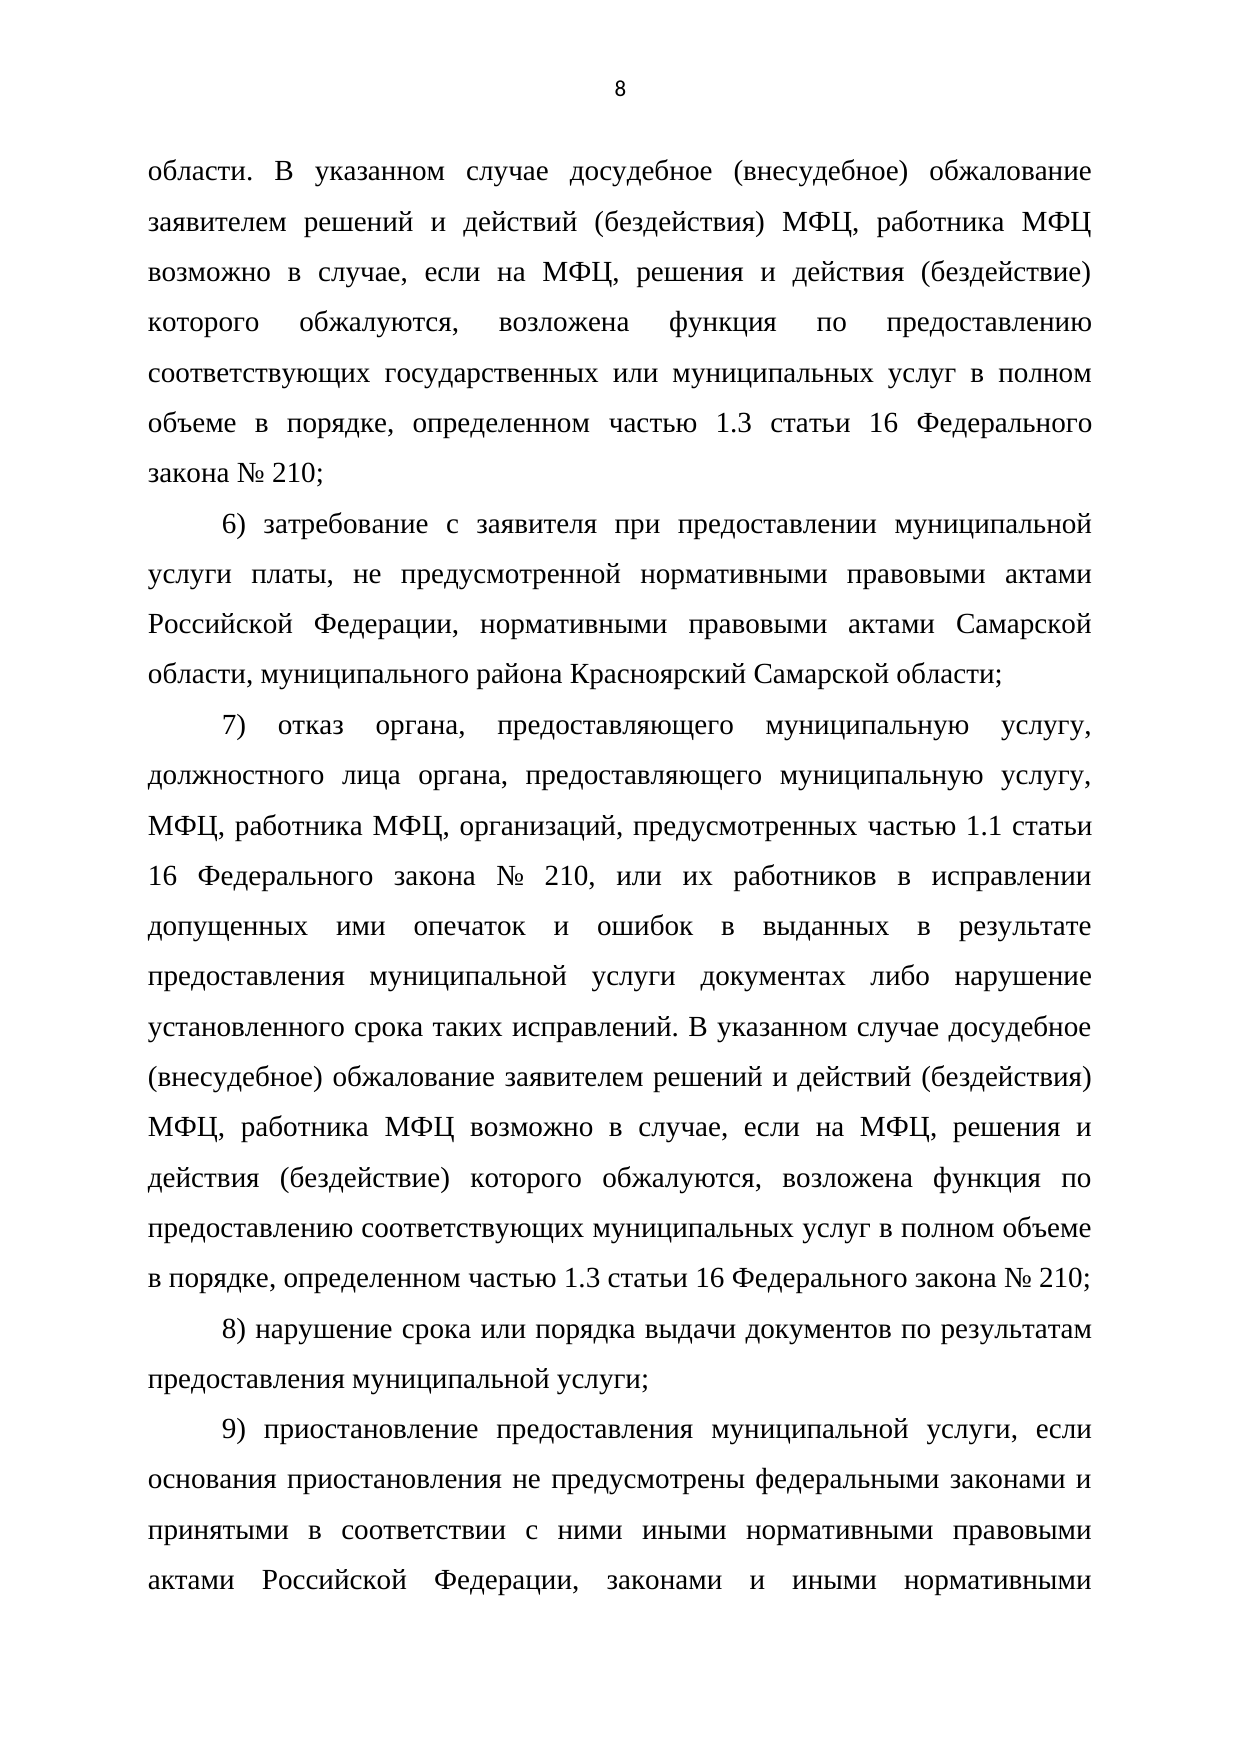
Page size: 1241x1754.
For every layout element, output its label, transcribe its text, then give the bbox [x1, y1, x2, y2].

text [148, 1411, 1092, 1596]
text 6) затребование с заявителя при предоставлении муниципальной услуги платы, не предусмотренной нормативными правовыми актами Российской Федерации, нормативными правовыми актами Самарской области, муниципального района Красноярский Самарской области; [148, 506, 1092, 690]
text 8) нарушение срока или порядка выдачи документов по результатам предоставления муниципальной услуги; [148, 1311, 1092, 1394]
text 7) отказ органа, предоставляющего муниципальную услугу, должностного лица органа, предоставляющего муниципальную услугу, МФЦ, работника МФЦ, организаций, предусмотренных частью 1.1 статьи 16 Федерального закона № 210, или их работников в исправлении допущенных ими опечаток и ошибок в выданных в результате предоставления муниципальной услуги документах либо нарушение установленного срока таких исправлений. В указанном случае досудебное (внесудебное) обжалование заявителем решений и действий (бездействия) МФЦ, работника МФЦ возможно в случае, если на МФЦ, решения и действия (бездействие) которого обжалуются, возложена функция по предоставлению соответствующих муниципальных услуг в полном объеме в порядке, определенном частью 1.3 статьи 16 Федерального закона № 210; [148, 707, 1092, 1294]
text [148, 153, 1092, 489]
